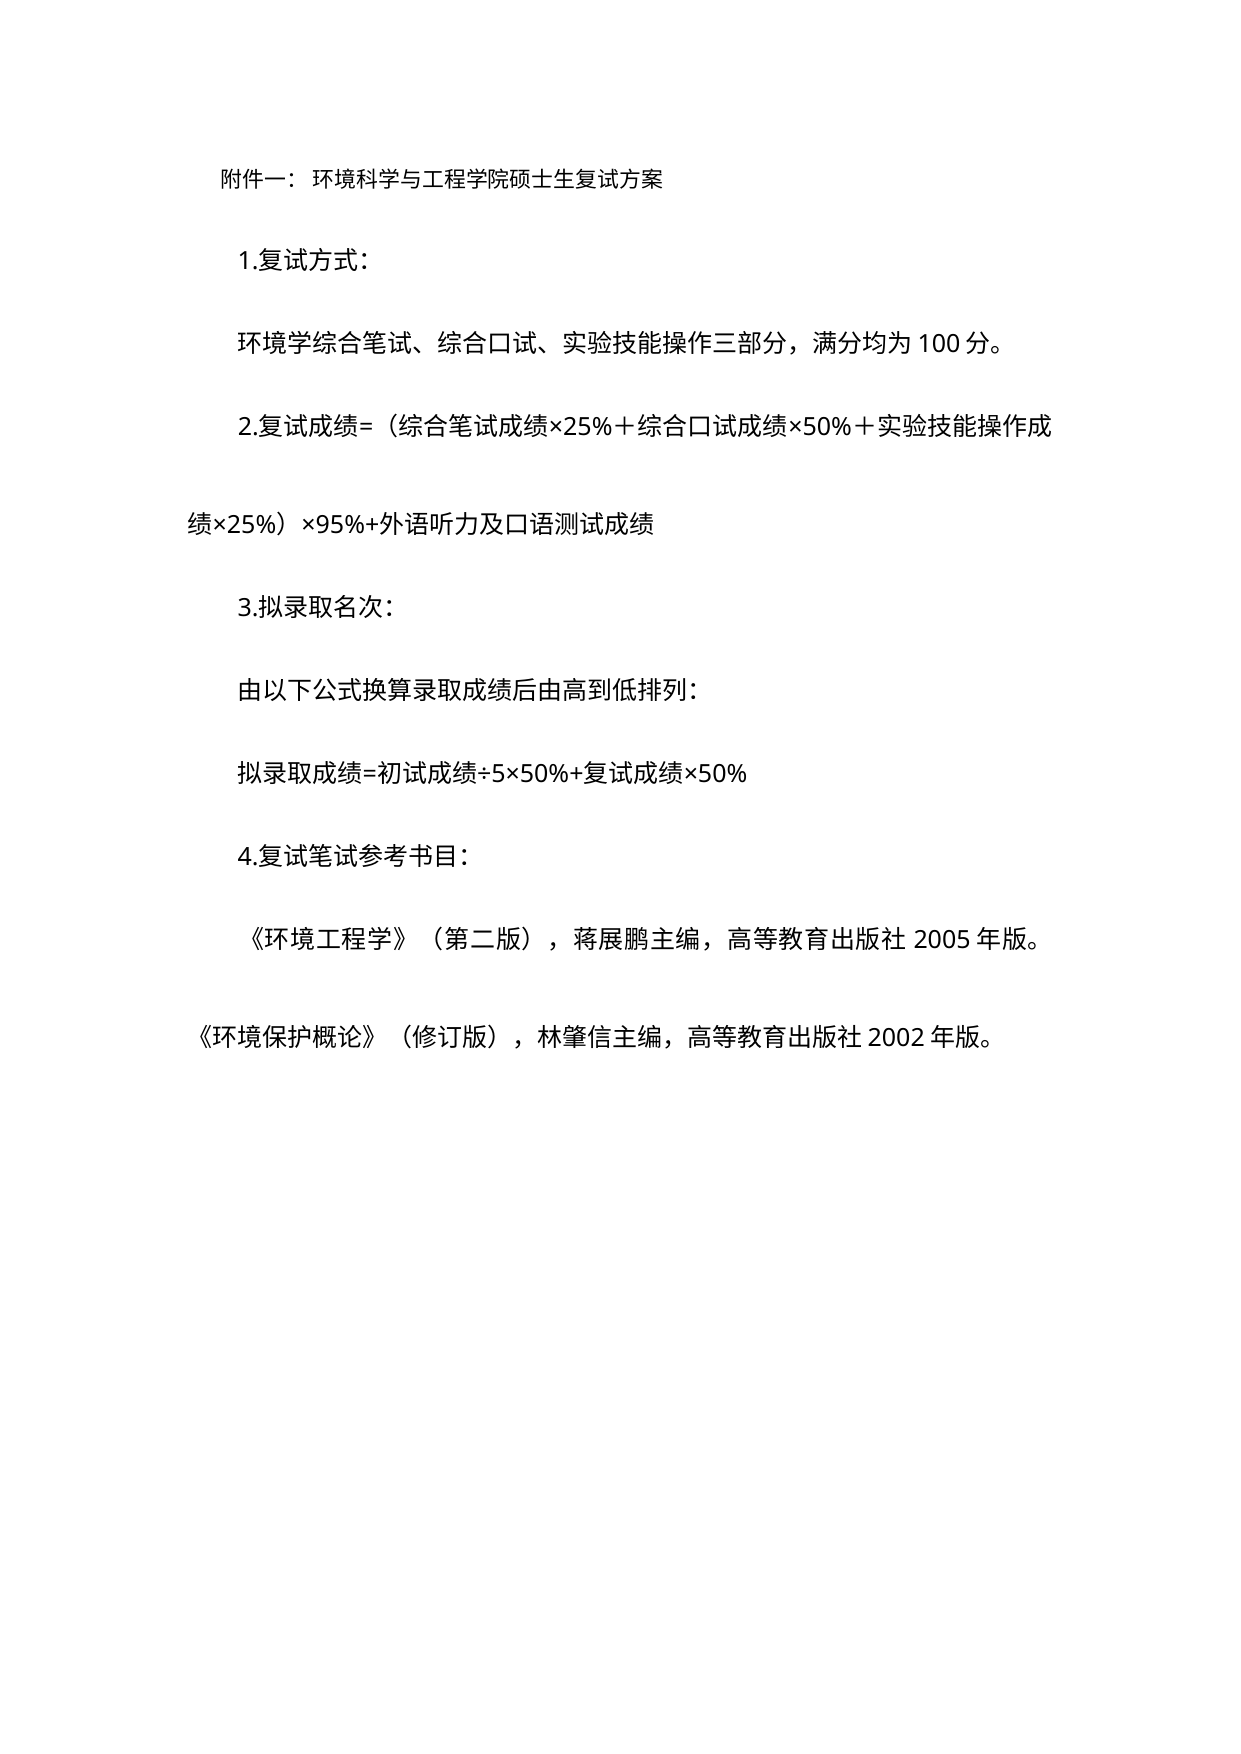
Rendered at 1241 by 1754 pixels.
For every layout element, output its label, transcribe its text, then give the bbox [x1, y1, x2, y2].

text 2.复试成绩=（综合笔试成绩×25%＋综合口试成绩×50%＋实验技能操作成绩×25%）×95%+外语听力及口语测试成绩 [187, 392, 1053, 555]
text 《环境工程学》（第二版），蒋展鹏主编，高等教育出版社2005年版。《环境保护概论》（修订版），林肇信主编，高等教育出版社2002年版。 [187, 906, 1053, 1068]
text 环境学综合笔试、综合口试、实验技能操作三部分，满分均为100分。 [187, 309, 1053, 374]
text 由以下公式换算录取成绩后由高到低排列： [187, 656, 1053, 721]
text 3.拟录取名次： [187, 573, 1053, 638]
text 1.复试方式： [187, 226, 1053, 291]
text 拟录取成绩=初试成绩÷5×50%+复试成绩×50% [187, 739, 1053, 804]
text 附件一： 环境科学与工程学院硕士生复试方案 [187, 162, 1053, 194]
text 4.复试笔试参考书目： [187, 822, 1053, 887]
